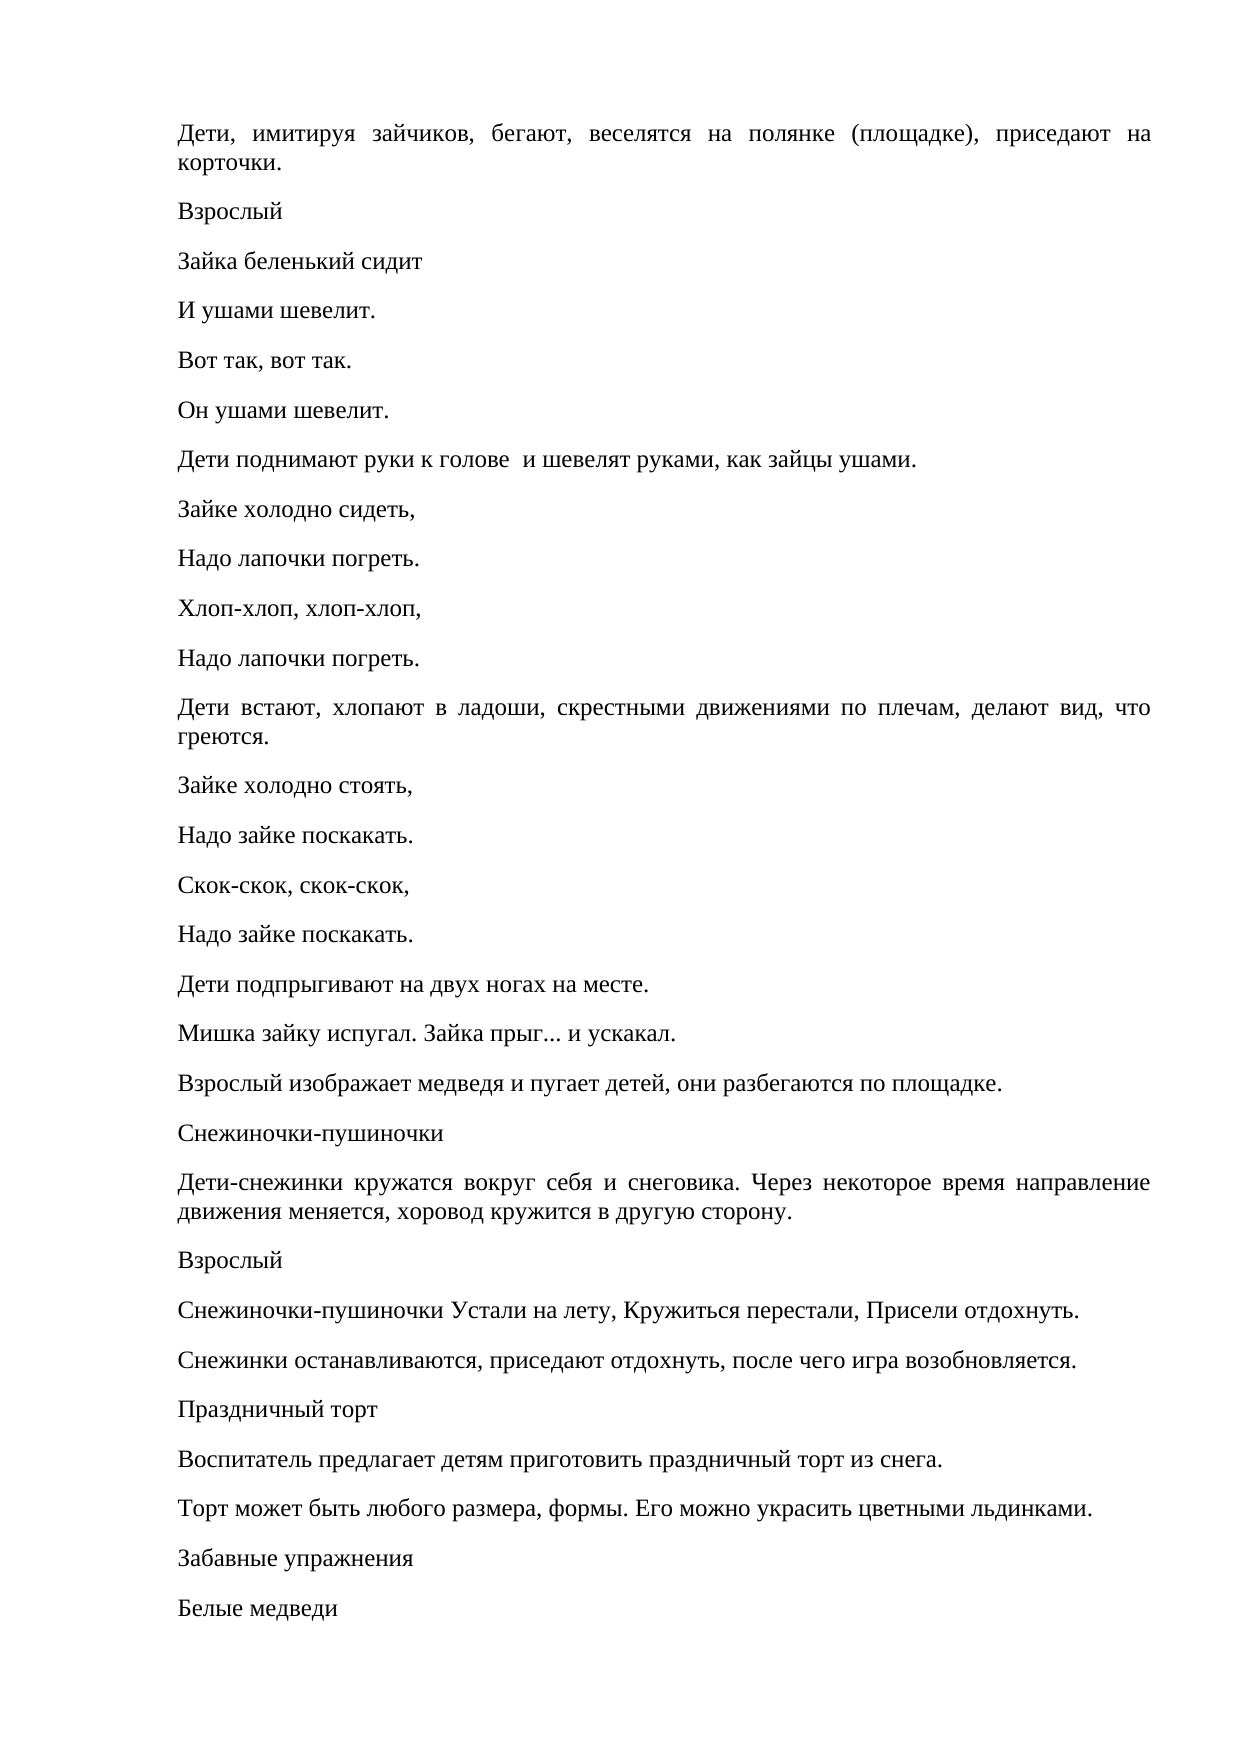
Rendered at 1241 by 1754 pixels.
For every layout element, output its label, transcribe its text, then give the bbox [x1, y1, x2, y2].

text Дети встают, хлопают в ладоши, скрестными движениями по плечам, делают вид, что греются. [177, 692, 1152, 750]
text Воспитатель предлагает детям приготовить праздничный торт из снега. [177, 1444, 1152, 1473]
text Забавные упражнения [177, 1543, 1152, 1572]
text Зайка беленький сидит [177, 246, 1152, 275]
text Снежинки останавливаются, приседают отдохнуть, после чего игра возобновляется. [177, 1345, 1152, 1373]
text Взрослый изображает медведя и пугает детей, они разбегаются по площадке. [177, 1068, 1152, 1097]
text Снежиночки-пушиночки Устали на лету, Кружиться перестали, Присели отдохнуть. [177, 1295, 1152, 1324]
text И ушами шевелит. [177, 296, 1152, 324]
text Вот так, вот так. [177, 345, 1152, 374]
text Надо лапочки погреть. [177, 543, 1152, 572]
text Дети-снежинки кружатся вокруг себя и снеговика. Через некоторое время направление движения меняется, хоровод кружится в другую сторону. [177, 1167, 1152, 1225]
text Надо зайке поскакать. [177, 820, 1152, 849]
text Надо зайке поскакать. [177, 919, 1152, 948]
text Торт может быть любого размера, формы. Его можно украсить цветными льдинками. [177, 1493, 1152, 1522]
text Хлоп-хлоп, хлоп-хлоп, [177, 593, 1152, 622]
text Скок-скок, скок-скок, [177, 870, 1152, 898]
text Дети поднимают руки к голове и шевелят руками, как зайцы ушами. [177, 444, 1152, 473]
text Зайке холодно стоять, [177, 771, 1152, 799]
text Дети, имитируя зайчиков, бегают, веселятся на полянке (площадке), приседают на корточки. [177, 118, 1152, 176]
text Мишка зайку испугал. Зайка прыг... и ускакал. [177, 1018, 1152, 1047]
text Взрослый [177, 196, 1152, 225]
text Зайке холодно сидеть, [177, 494, 1152, 523]
text Дети подпрыгивают на двух ногах на месте. [177, 969, 1152, 998]
text Надо лапочки погреть. [177, 643, 1152, 671]
text Взрослый [177, 1246, 1152, 1274]
text Белые медведи [177, 1593, 1152, 1621]
text Он ушами шевелит. [177, 395, 1152, 423]
text Снежиночки-пушиночки [177, 1118, 1152, 1146]
text Праздничный торт [177, 1394, 1152, 1423]
